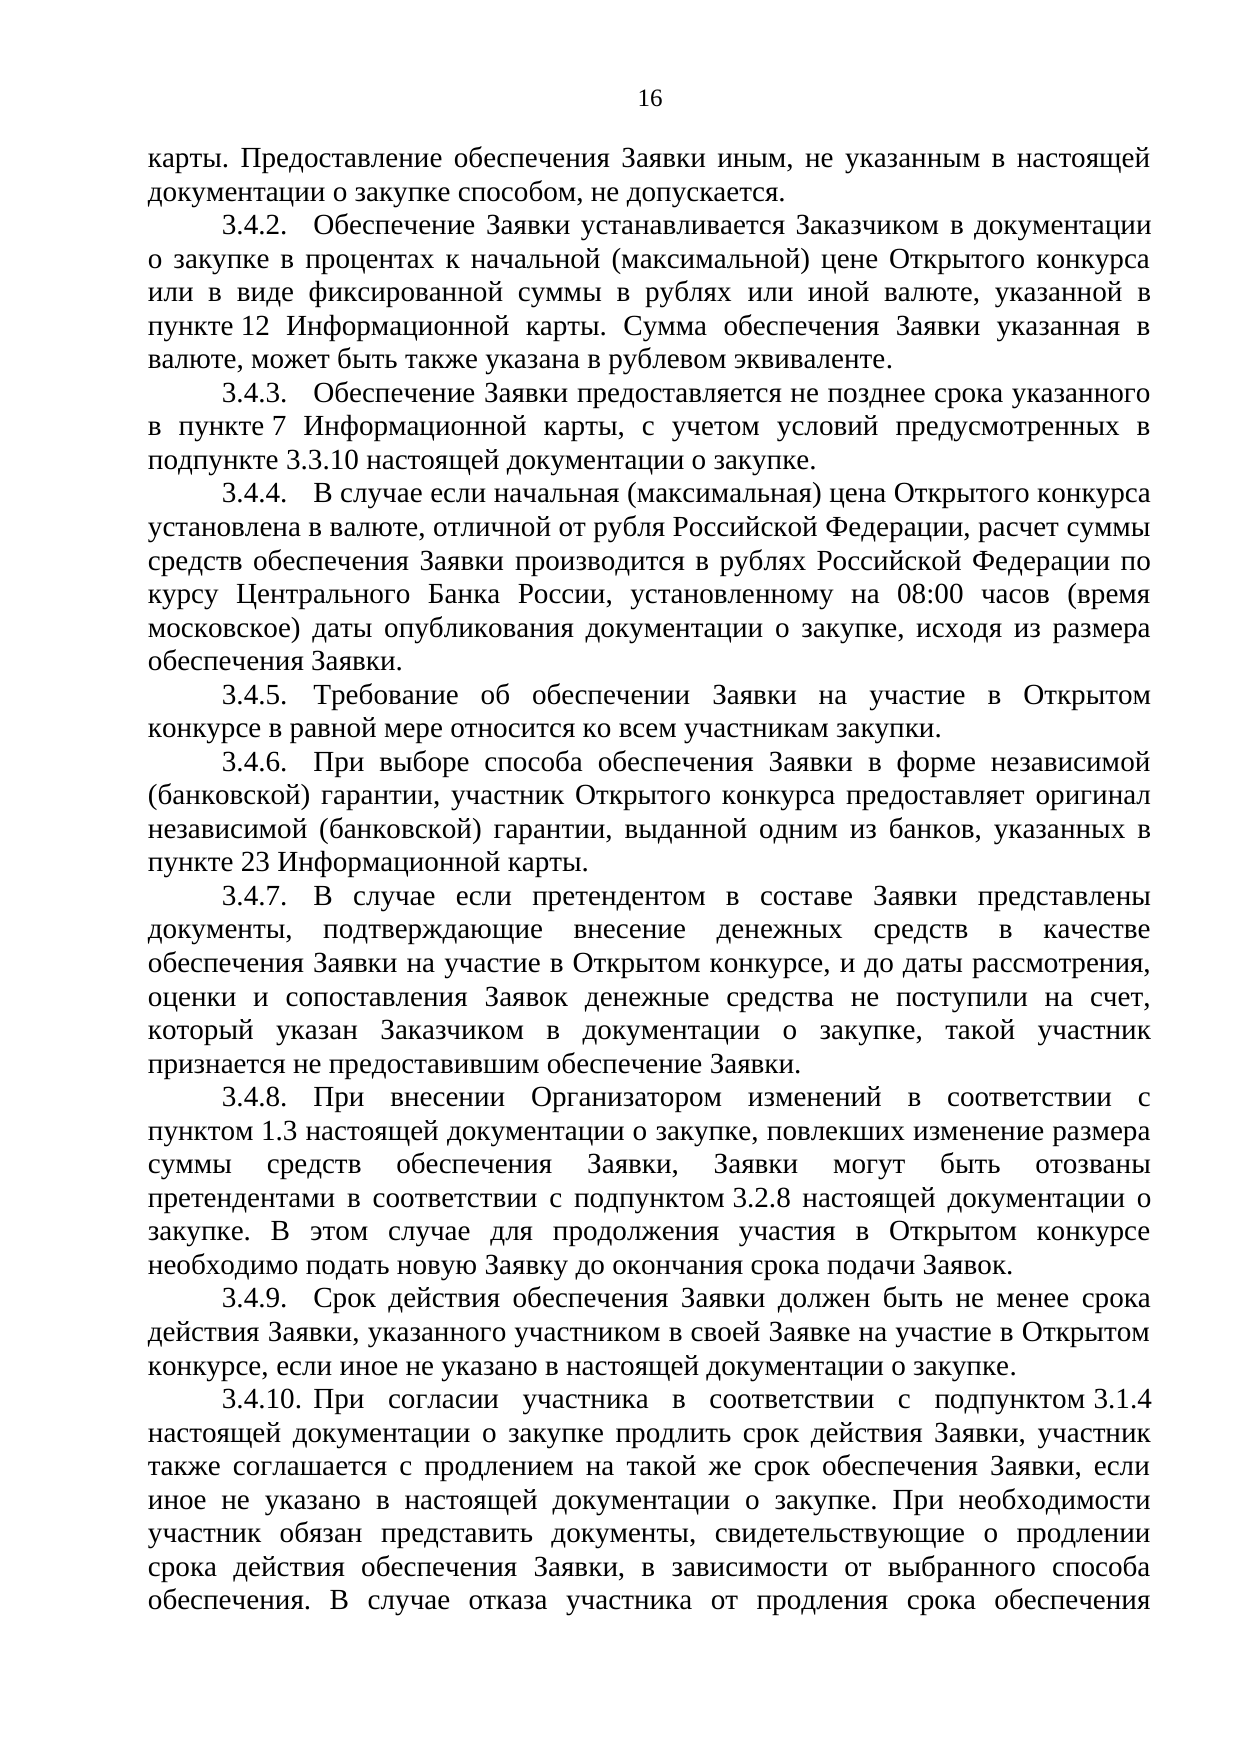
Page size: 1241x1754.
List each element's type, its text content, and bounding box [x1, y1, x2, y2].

list Срок действия обеспечения Заявки должен быть не менее срока действия Заявки, указанного участником в своей Заявке на участие в Открытом конкурсе, если иное не указано в настоящей документации о закупке. [148, 1281, 1152, 1381]
list Требование об обеспечении Заявки на участие в Открытом конкурсе в равной мере относится ко всем участникам закупки. [148, 677, 1152, 744]
list Обеспечение Заявки устанавливается Заказчиком в документации о закупке в процентах к начальной (максимальной) цене Открытого конкурса или в виде фиксированной суммы в рублях или иной валюте, указанной в пункте 12 Информационной карты. Сумма обеспечения Заявки указанная в валюте, может быть также указана в рублевом эквиваленте. [148, 207, 1152, 375]
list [148, 140, 1152, 207]
list Обеспечение Заявки предоставляется не позднее срока указанного в пункте 7 Информационной карты, с учетом условий предусмотренных в подпункте 3.3.10 настоящей документации о закупке. [148, 375, 1152, 476]
list При выборе способа обеспечения Заявки в форме независимой (банковской) гарантии, участник Открытого конкурса предоставляет оригинал независимой (банковской) гарантии, выданной одним из банков, указанных в пункте 23 Информационной карты. [148, 744, 1152, 878]
list В случае если начальная (максимальная) цена Открытого конкурса установлена в валюте, отличной от рубля Российской Федерации, расчет суммы средств обеспечения Заявки производится в рублях Российской Федерации по курсу Центрального Банка России, установленному на 08:00 часов (время московское) даты опубликования документации о закупке, исходя из размера обеспечения Заявки. [148, 476, 1152, 677]
list В случае если претендентом в составе Заявки представлены документы, подтверждающие внесение денежных средств в качестве обеспечения Заявки на участие в Открытом конкурсе, и до даты рассмотрения, оценки и сопоставления Заявок денежные средства не поступили на счет, который указан Заказчиком в документации о закупке, такой участник признается не предоставившим обеспечение Заявки. [148, 878, 1152, 1079]
list При внесении Организатором изменений в соответствии с пунктом 1.3 настоящей документации о закупке, повлекших изменение размера суммы средств обеспечения Заявки, Заявки могут быть отозваны претендентами в соответствии с подпунктом 3.2.8 настоящей документации о закупке. В этом случае для продолжения участия в Открытом конкурсе необходимо подать новую Заявку до окончания срока подачи Заявок. [148, 1079, 1152, 1281]
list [148, 1381, 1152, 1616]
